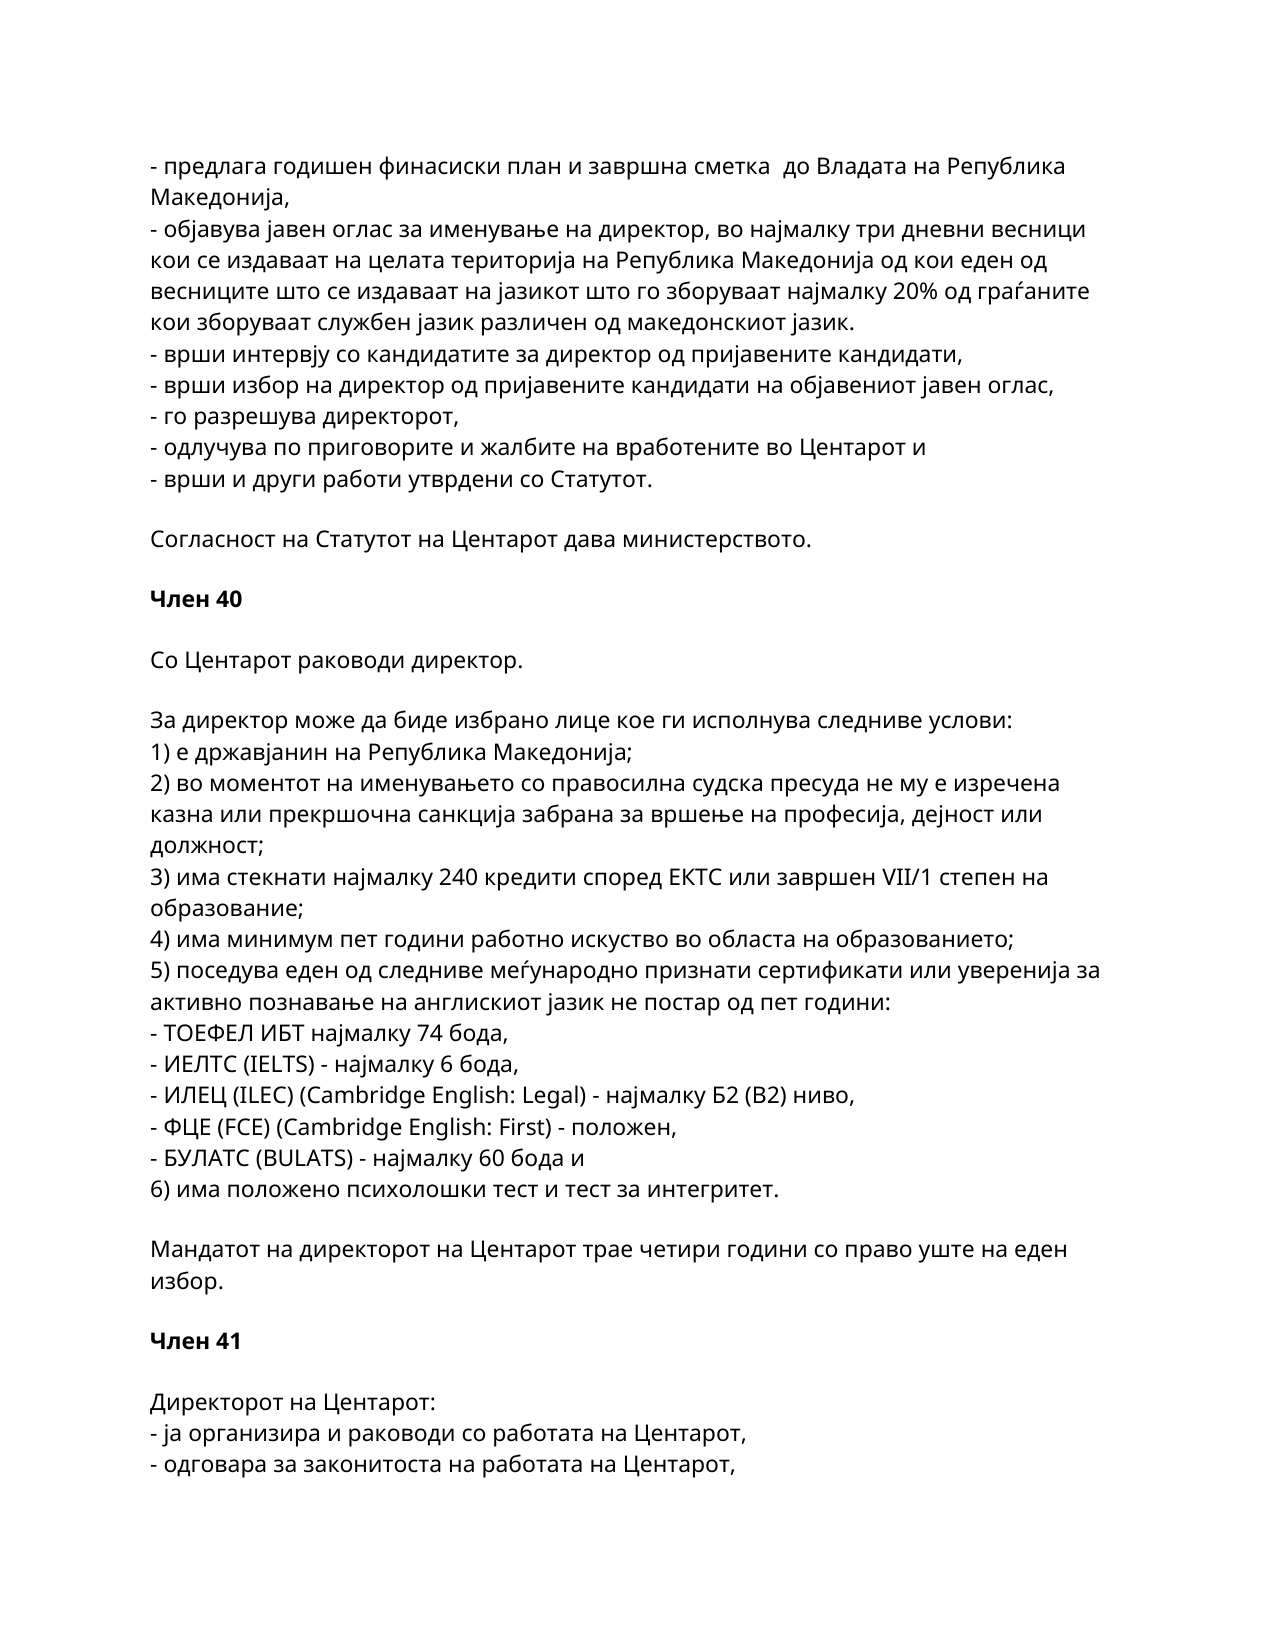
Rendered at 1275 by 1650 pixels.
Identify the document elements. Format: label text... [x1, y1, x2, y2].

text Согласност на Статутот на Центарот дава министерството. [150, 523, 1125, 554]
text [150, 1385, 1125, 1479]
text Со Центарот раководи директор. [150, 644, 1125, 675]
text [150, 150, 1125, 494]
text Мандатот на директорот на Центарот трае четири години со право уште на еден избор. [150, 1233, 1125, 1296]
subtitle Член 41 [150, 1325, 1125, 1356]
subtitle Член 40 [150, 583, 1125, 614]
text За директор може да биде избрано лице кое ги исполнува следниве услови: 1) е државјанин на Република Македонија; 2) во моментот на именувањето со правосилна судска пресуда не му е изречена казна или прекршочна санкција забрана за вршење на професија, дејност или должност; 3) има стекнати најмалку 240 кредити според ЕКТС или завршен VII/1 степен на образование; 4) има минимум пет години работно искуство во областа на образованието; 5) поседува еден од следниве меѓународно признати сертификати или уверенија за активно познавање на англискиот јазик не постар од пет години: - ТОЕФЕЛ ИБТ најмалку 74 бода, - ИЕЛТС (IELTS) - најмалку 6 бода, - ИЛЕЦ (ILEC) (Cambridge English: Legal) - најмалку Б2 (B2) ниво, - ФЦЕ (FCE) (Cambridge English: First) - положен, - БУЛАТС (BULATS) - најмалку 60 бода и 6) има положено психолошки тест и тест за интегритет. [150, 704, 1125, 1204]
